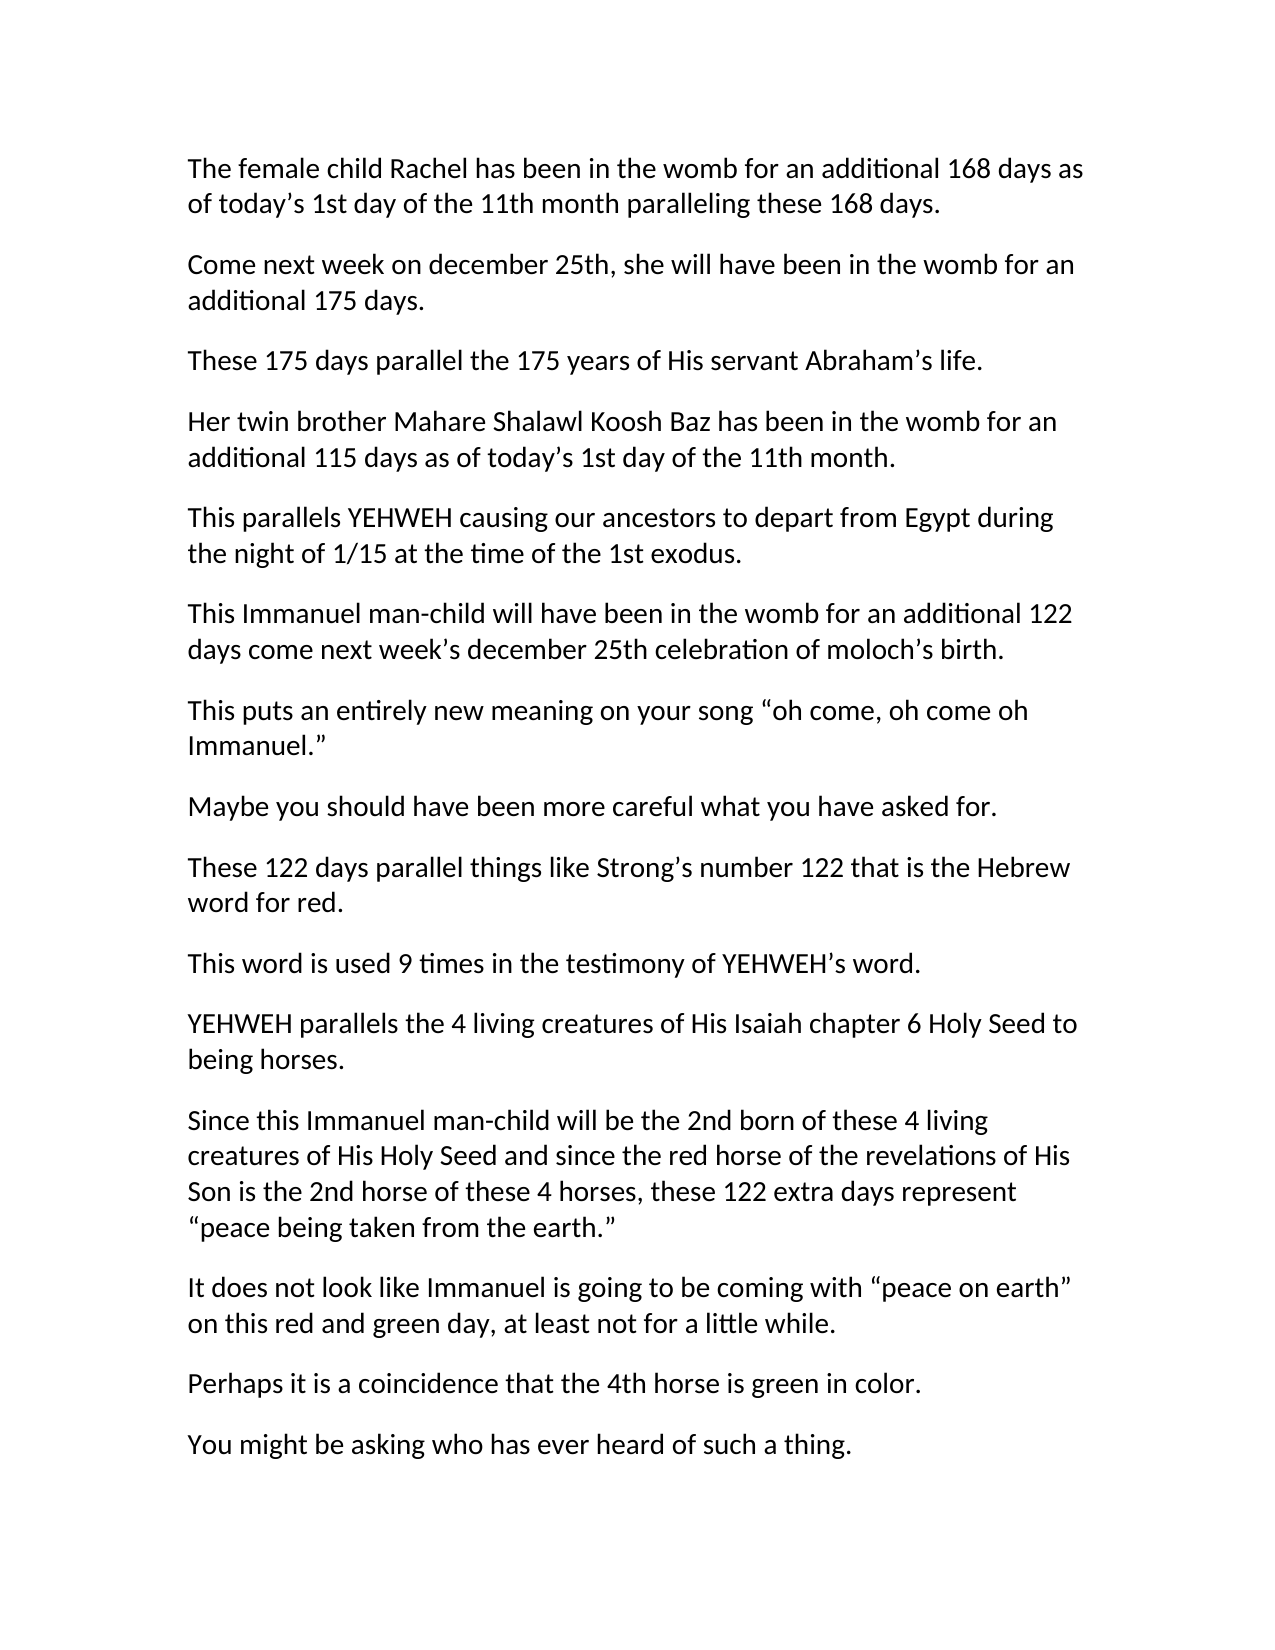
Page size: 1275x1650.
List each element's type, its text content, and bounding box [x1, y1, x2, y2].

text You might be asking who has ever heard of such a thing. [187, 1426, 1087, 1462]
text Her twin brother Mahare Shalawl Koosh Baz has been in the womb for an additional 115 days as of today’s 1st day of the 11th month. [187, 403, 1087, 474]
text It does not look like Immanuel is going to be coming with “peace on earth” on this red and green day, at least not for a little while. [187, 1269, 1087, 1341]
text This puts an entirely new meaning on your song “oh come, oh come oh Immanuel.” [187, 692, 1087, 763]
text These 122 days parallel things like Strong’s number 122 that is the Hebrew word for red. [187, 849, 1087, 920]
text These 175 days parallel the 175 years of His servant Abraham’s life. [187, 342, 1087, 378]
text This parallels YEHWEH causing our ancestors to depart from Egypt during the night of 1/15 at the time of the 1st exodus. [187, 499, 1087, 571]
text Since this Immanuel man-child will be the 2nd born of these 4 living creatures of His Holy Seed and since the red horse of the revelations of His Son is the 2nd horse of these 4 horses, these 122 extra days represent “peace being taken from the earth.” [187, 1102, 1087, 1244]
text The female child Rachel has been in the womb for an additional 168 days as of today’s 1st day of the 11th month paralleling these 168 days. [187, 150, 1087, 221]
text This word is used 9 times in the testimony of YEHWEH’s word. [187, 945, 1087, 981]
text This Immanuel man-child will have been in the womb for an additional 122 days come next week’s december 25th celebration of moloch’s birth. [187, 596, 1087, 667]
text Come next week on december 25th, she will have been in the womb for an additional 175 days. [187, 246, 1087, 317]
text YEHWEH parallels the 4 living creatures of His Isaiah chapter 6 Holy Seed to being horses. [187, 1006, 1087, 1077]
text Maybe you should have been more careful what you have asked for. [187, 788, 1087, 824]
text Perhaps it is a coincidence that the 4th horse is green in color. [187, 1366, 1087, 1401]
